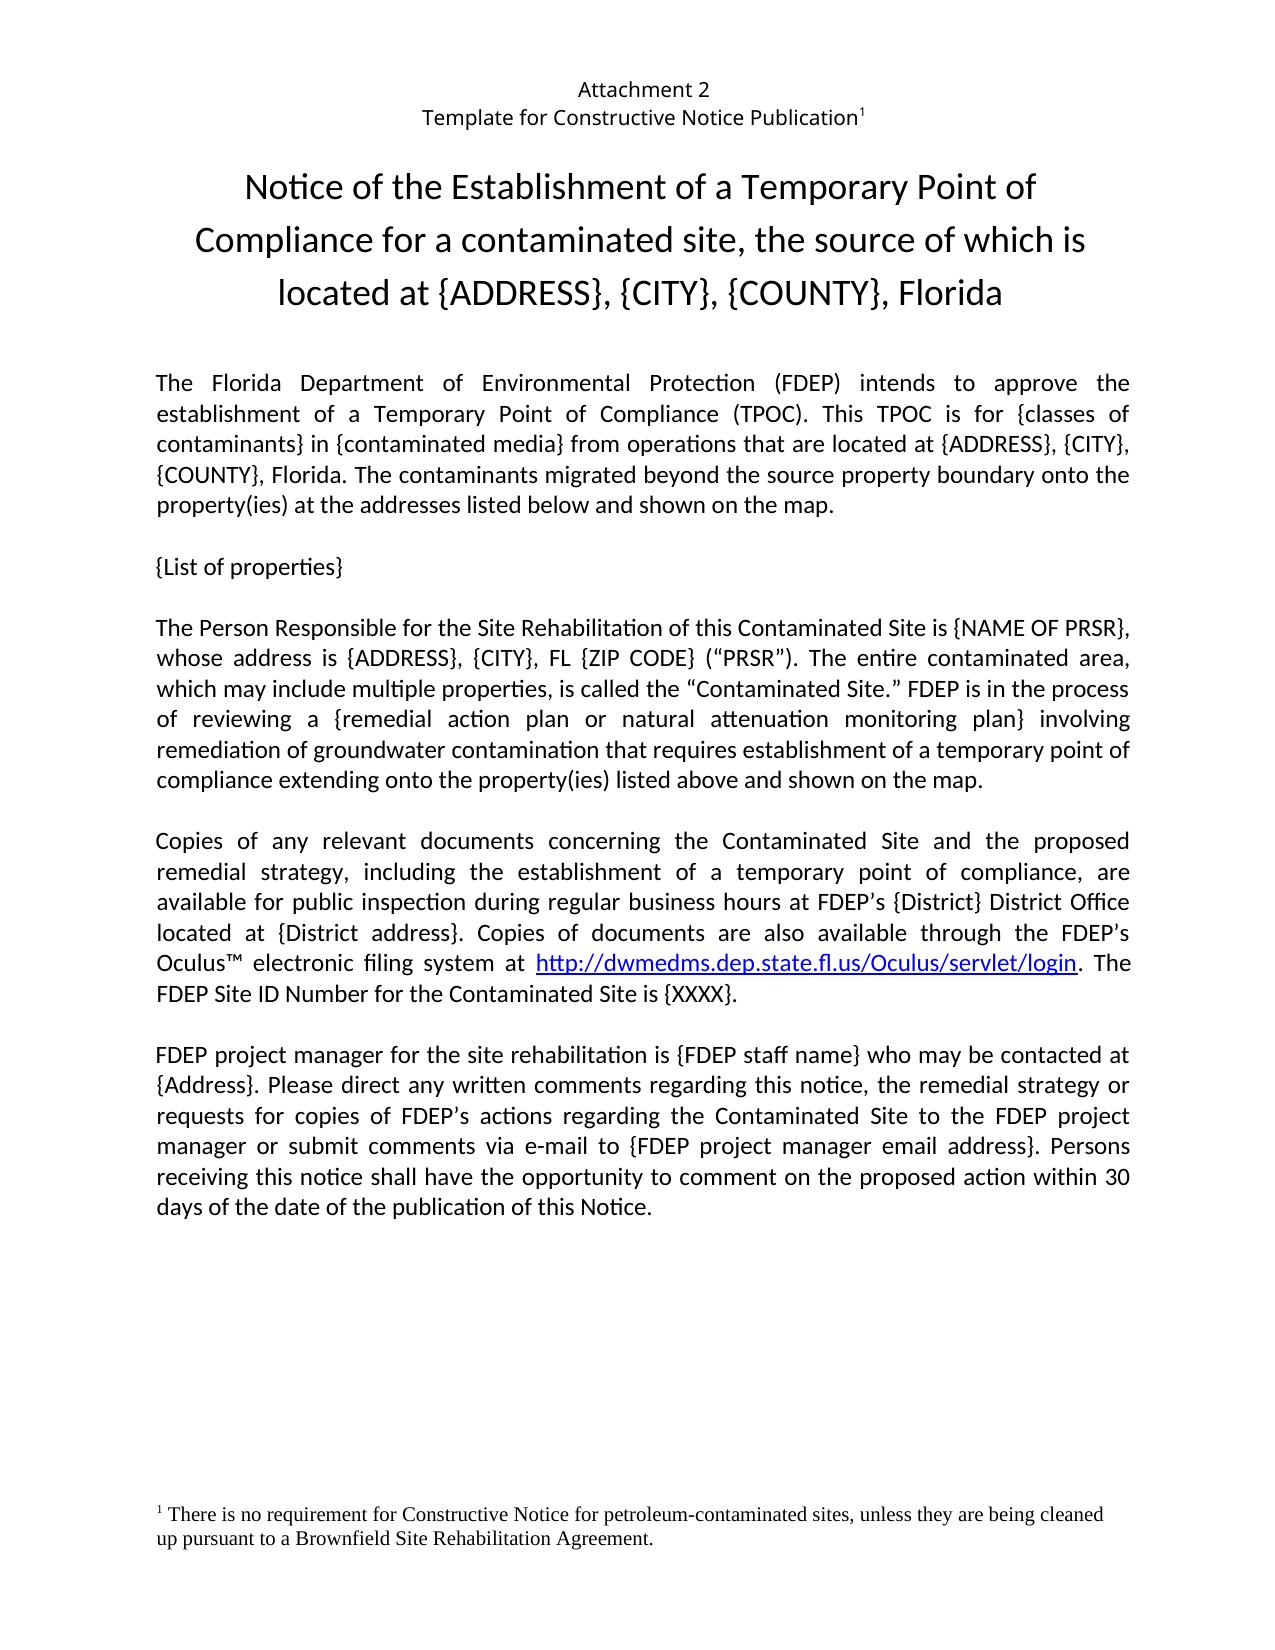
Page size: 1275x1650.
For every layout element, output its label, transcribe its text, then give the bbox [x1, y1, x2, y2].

text FDEP project manager for the site rehabilitation is {FDEP staff name} who may be contacted at {Address}. Please direct any written comments regarding this notice, the remedial strategy or requests for copies of FDEP’s actions regarding the Contaminated Site to the FDEP project manager or submit comments via e-mail to {FDEP project manager email address}. Persons receiving this notice shall have the opportunity to comment on the proposed action within 30 days of the date of the publication of this Notice. [155, 1039, 1131, 1222]
text Copies of any relevant documents concerning the Contaminated Site and the proposed remedial strategy, including the establishment of a temporary point of compliance, are available for public inspection during regular business hours at FDEP’s {District} District Office located at {District address}. Copies of documents are also available through the FDEP’s Oculus™ electronic filing system at http://dwmedms.dep.state.fl.us/Oculus/servlet/login. The FDEP Site ID Number for the Contaminated Site is {XXXX}. [155, 825, 1131, 1008]
text Notice of the Establishment of a Temporary Point of Compliance for a contaminated site, the source of which is located at {ADDRESS}, {CITY}, {COUNTY}, Florida [156, 163, 1125, 314]
text The Person Responsible for the Site Rehabilitation of this Contaminated Site is {NAME OF PRSR}, whose address is {ADDRESS}, {CITY}, FL {ZIP CODE} (“PRSR”). The entire contaminated area, which may include multiple properties, is called the “Contaminated Site.” FDEP is in the process of reviewing a {remedial action plan or natural attenuation monitoring plan} involving remediation of groundwater contamination that requires establishment of a temporary point of compliance extending onto the property(ies) listed above and shown on the map. [155, 612, 1131, 795]
text The Florida Department of Environmental Protection (FDEP) intends to approve the establishment of a Temporary Point of Compliance (TPOC). This TPOC is for {classes of contaminants} in {contaminated media} from operations that are located at {ADDRESS}, {CITY}, {COUNTY}, Florida. The contaminants migrated beyond the source property boundary onto the property(ies) at the addresses listed below and shown on the map. [155, 367, 1131, 520]
text {List of properties} [155, 551, 1131, 581]
